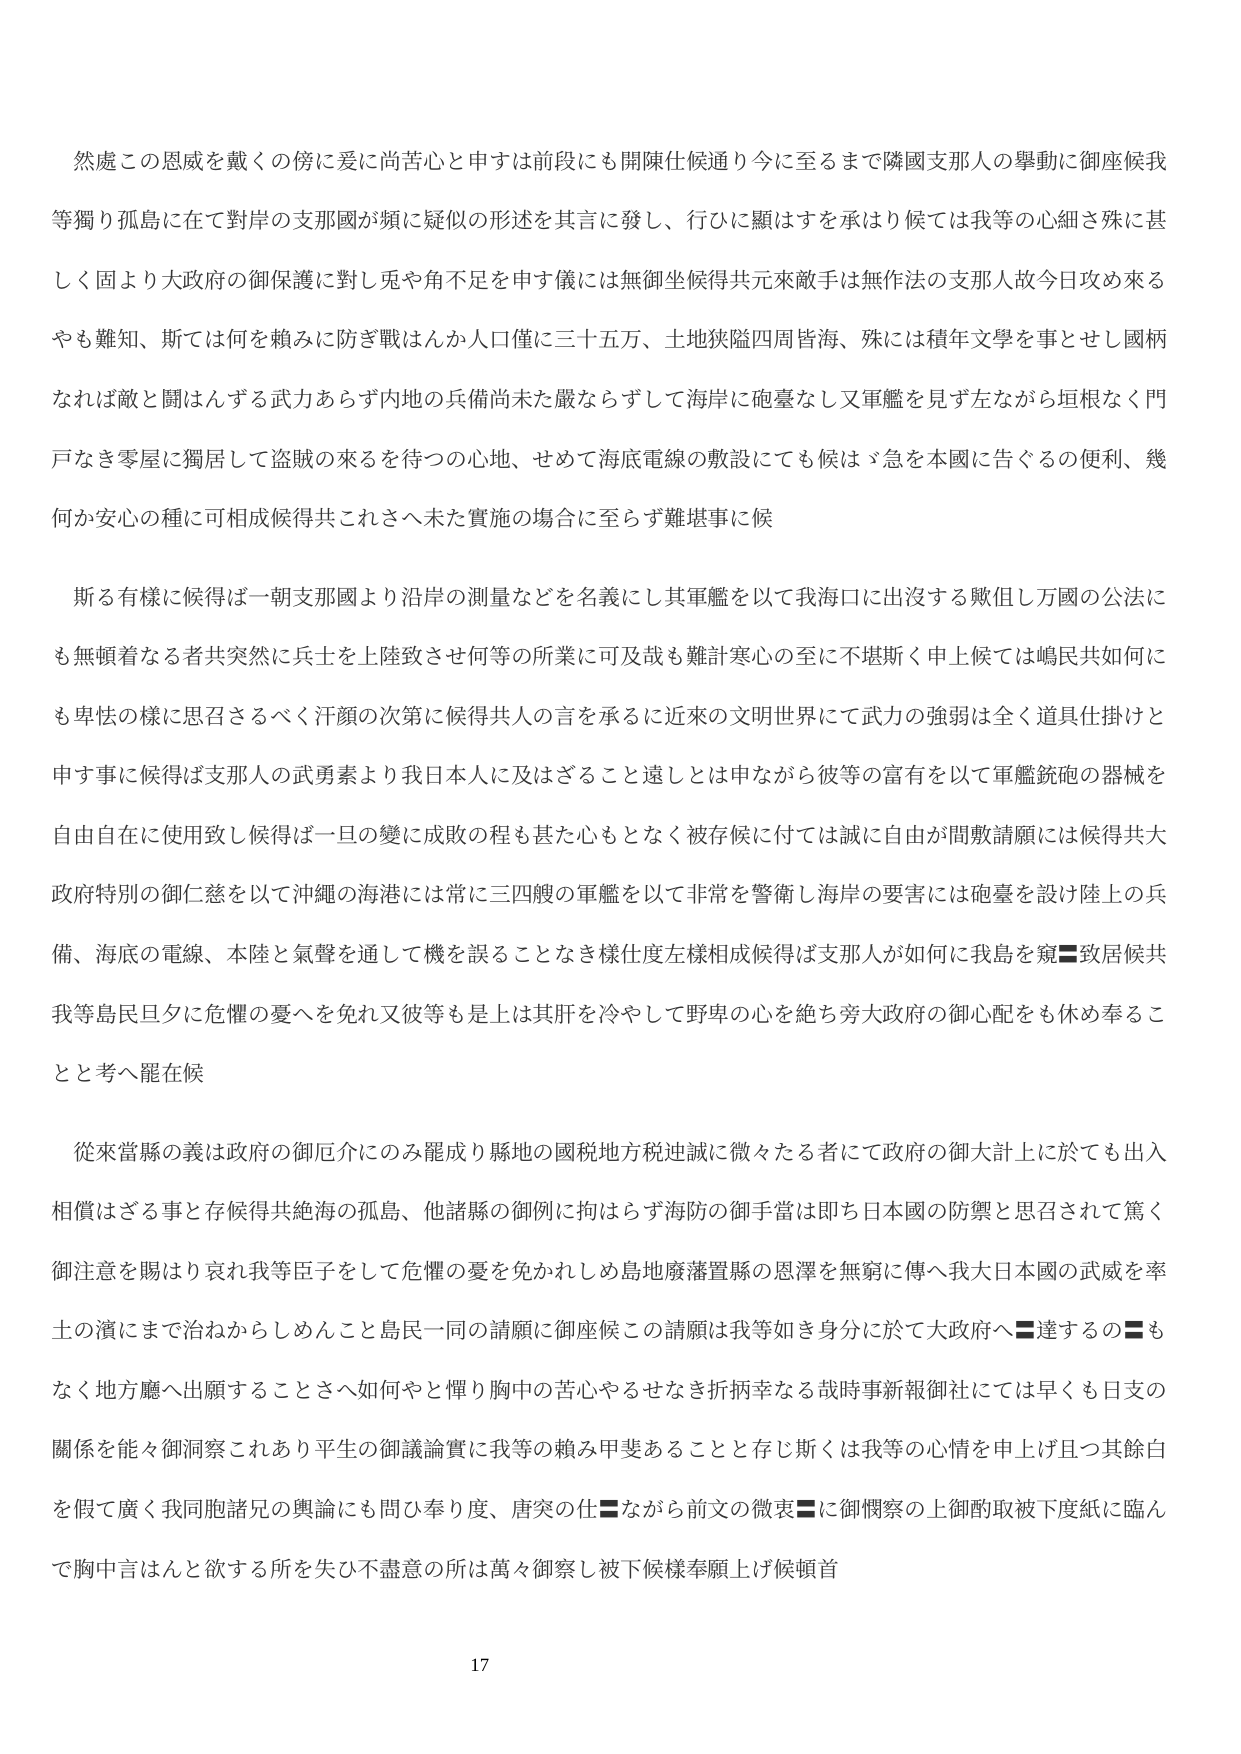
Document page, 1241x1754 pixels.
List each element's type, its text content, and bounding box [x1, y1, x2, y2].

text 從來當縣の義は政府の御厄介にのみ罷成り縣地の國税地方税迚誠に微々たる者にて政府の御大計上に於ても出入相償はざる事と存候得共絶海の孤島、他諸縣の御例に拘はらず海防の御手當は即ち日本國の防禦と思召されて篤く御注意を賜はり哀れ我等臣子をして危懼の憂を免かれしめ島地廢藩置縣の恩澤を無窮に傳へ我大日本國の武威を率土の濱にまで治ねからしめんこと島民一同の請願に御座候この請願は我等如き身分に於て大政府へ〓達するの〓もなく地方廳へ出願することさへ如何やと憚り胸中の苦心やるせなき折抦幸なる哉時事新報御社にては早くも日支の關係を能々御洞察これあり平生の御議論實に我等の賴み甲斐あることと存じ斯くは我等の心情を申上げ且つ其餘白を假て廣く我同胞諸兄の輿論にも問ひ奉り度、唐突の仕〓ながら前文の微衷〓に御憫察の上御酌取被下度紙に臨んで胸中言はんと欲する所を失ひ不盡意の所は萬々御察し被下候樣奉願上げ候頓首 [51, 1121, 1189, 1597]
text 斯る有樣に候得ば一朝支那國より沿岸の測量などを名義にし其軍艦を以て我海口に出沒する歟伹し万國の公法にも無頓着なる者共突然に兵士を上陸致させ何等の所業に可及哉も難計寒心の至に不堪斯く申上候ては嶋民共如何にも卑怯の樣に思召さるべく汗顔の次第に候得共人の言を承るに近來の文明世界にて武力の強弱は全く道具仕掛けと申す事に候得ば支那人の武勇素より我日本人に及はざること遠しとは申ながら彼等の富有を以て軍艦銃砲の器械を自由自在に使用致し候得ば一旦の變に成敗の程も甚た心もとなく被存候に付ては誠に自由が間敷請願には候得共大政府特別の御仁慈を以て沖繩の海港には常に三四艘の軍艦を以て非常を警衛し海岸の要害には砲臺を設け陸上の兵備、海底の電線、本陸と氣聲を通して機を誤ることなき樣仕度左樣相成候得ば支那人が如何に我島を窺〓致居候共我等島民旦夕に危懼の憂へを免れ又彼等も是上は其肝を冷やして野卑の心を絶ち旁大政府の御心配をも休め奉ることと考へ罷在候 [51, 566, 1189, 1102]
text 然處この恩威を戴くの傍に爰に尚苦心と申すは前段にも開陳仕候通り今に至るまで隣國支那人の擧動に御座候我等獨り孤島に在て對岸の支那國が頻に疑似の形述を其言に發し、行ひに顯はすを承はり候ては我等の心細さ殊に甚しく固より大政府の御保護に對し兎や角不足を申す儀には無御坐候得共元來敵手は無作法の支那人故今日攻め來るやも難知、斯ては何を賴みに防ぎ戰はんか人口僅に三十五万、土地狭隘四周皆海、殊には積年文學を事とせし國柄なれば敵と鬪はんずる武力あらず内地の兵備尚未た嚴ならずして海岸に砲臺なし又軍艦を見ず左ながら垣根なく門戸なき零屋に獨居して盗賊の來るを待つの心地、せめて海底電線の敷設にても候はゞ急を本國に告ぐるの便利、幾何か安心の種に可相成候得共これさへ未た實施の塲合に至らず難堪事に候 [51, 130, 1189, 547]
